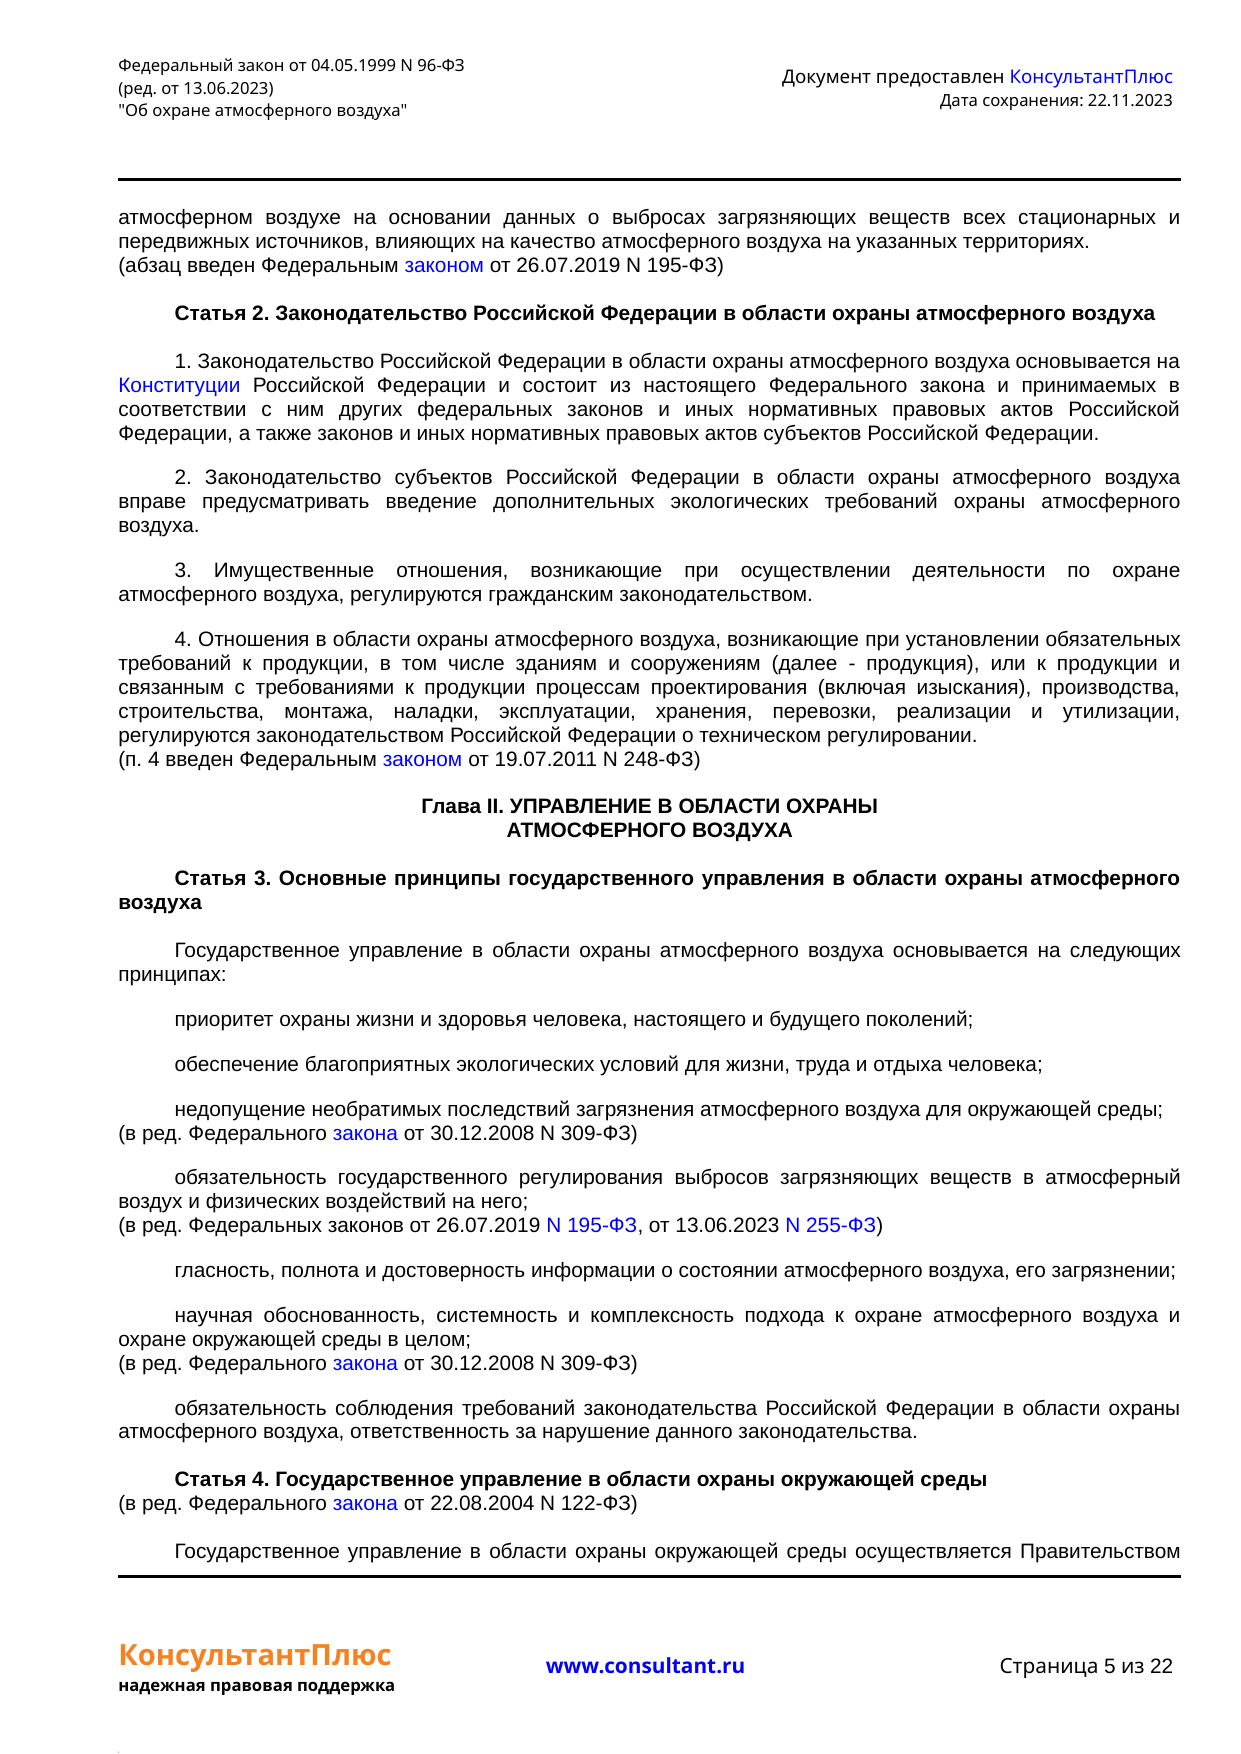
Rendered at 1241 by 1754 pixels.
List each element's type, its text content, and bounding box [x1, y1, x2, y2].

text 2. Законодательство субъектов Российской Федерации в области охраны атмосферного воздуха вправе предусматривать введение дополнительных экологических требований охраны атмосферного воздуха. [118, 465, 1181, 537]
text недопущение необратимых последствий загрязнения атмосферного воздуха для окружающей среды; [118, 1096, 1181, 1120]
text гласность, полнота и достоверность информации о состоянии атмосферного воздуха, его загрязнении; [118, 1258, 1181, 1282]
text 4. Отношения в области охраны атмосферного воздуха, возникающие при установлении обязательных требований к продукции, в том числе зданиям и сооружениям (далее - продукция), или к продукции и связанным с требованиями к продукции процессам проектирования (включая изыскания), производства, строительства, монтажа, наладки, эксплуатации, хранения, перевозки, реализации и утилизации, регулируются законодательством Российской Федерации о техническом регулировании. [118, 627, 1181, 746]
text (п. 4 введен Федеральным законом от 19.07.2011 N 248-ФЗ) [118, 746, 1181, 770]
title Статья 4. Государственное управление в области охраны окружающей среды [118, 1467, 1181, 1491]
text приоритет охраны жизни и здоровья человека, настоящего и будущего поколений; [118, 1007, 1181, 1031]
text (в ред. Федерального закона от 30.12.2008 N 309-ФЗ) [118, 1351, 1181, 1374]
text обязательность соблюдения требований законодательства Российской Федерации в области охраны атмосферного воздуха, ответственность за нарушение данного законодательства. [118, 1395, 1181, 1443]
title Статья 2. Законодательство Российской Федерации в области охраны атмосферного воздуха [118, 301, 1181, 324]
text научная обоснованность, системность и комплексность подхода к охране атмосферного воздуха и охране окружающей среды в целом; [118, 1303, 1181, 1351]
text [118, 205, 1181, 253]
text 3. Имущественные отношения, возникающие при осуществлении деятельности по охране атмосферного воздуха, регулируются гражданским законодательством. [118, 558, 1181, 606]
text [118, 1539, 1181, 1563]
title АТМОСФЕРНОГО ВОЗДУХА [118, 818, 1181, 842]
text (в ред. Федерального закона от 30.12.2008 N 309-ФЗ) [118, 1120, 1181, 1144]
text Государственное управление в области охраны атмосферного воздуха основывается на следующих принципах: [118, 938, 1181, 986]
text (в ред. Федеральных законов от 26.07.2019 N 195-ФЗ, от 13.06.2023 N 255-ФЗ) [118, 1213, 1181, 1237]
text 1. Законодательство Российской Федерации в области охраны атмосферного воздуха основывается на Конституции Российской Федерации и состоит из настоящего Федерального закона и принимаемых в соответствии с ним других федеральных законов и иных нормативных правовых актов Российской Федерации, а также законов и иных нормативных правовых актов субъектов Российской Федерации. [118, 348, 1181, 444]
title Статья 3. Основные принципы государственного управления в области охраны атмосферного воздуха [118, 866, 1181, 914]
text (абзац введен Федеральным законом от 26.07.2019 N 195-ФЗ) [118, 253, 1181, 277]
title Глава II. УПРАВЛЕНИЕ В ОБЛАСТИ ОХРАНЫ [118, 794, 1181, 818]
text обязательность государственного регулирования выбросов загрязняющих веществ в атмосферный воздух и физических воздействий на него; [118, 1165, 1181, 1213]
text (в ред. Федерального закона от 22.08.2004 N 122-ФЗ) [118, 1491, 1181, 1515]
text обеспечение благоприятных экологических условий для жизни, труда и отдыха человека; [118, 1052, 1181, 1076]
